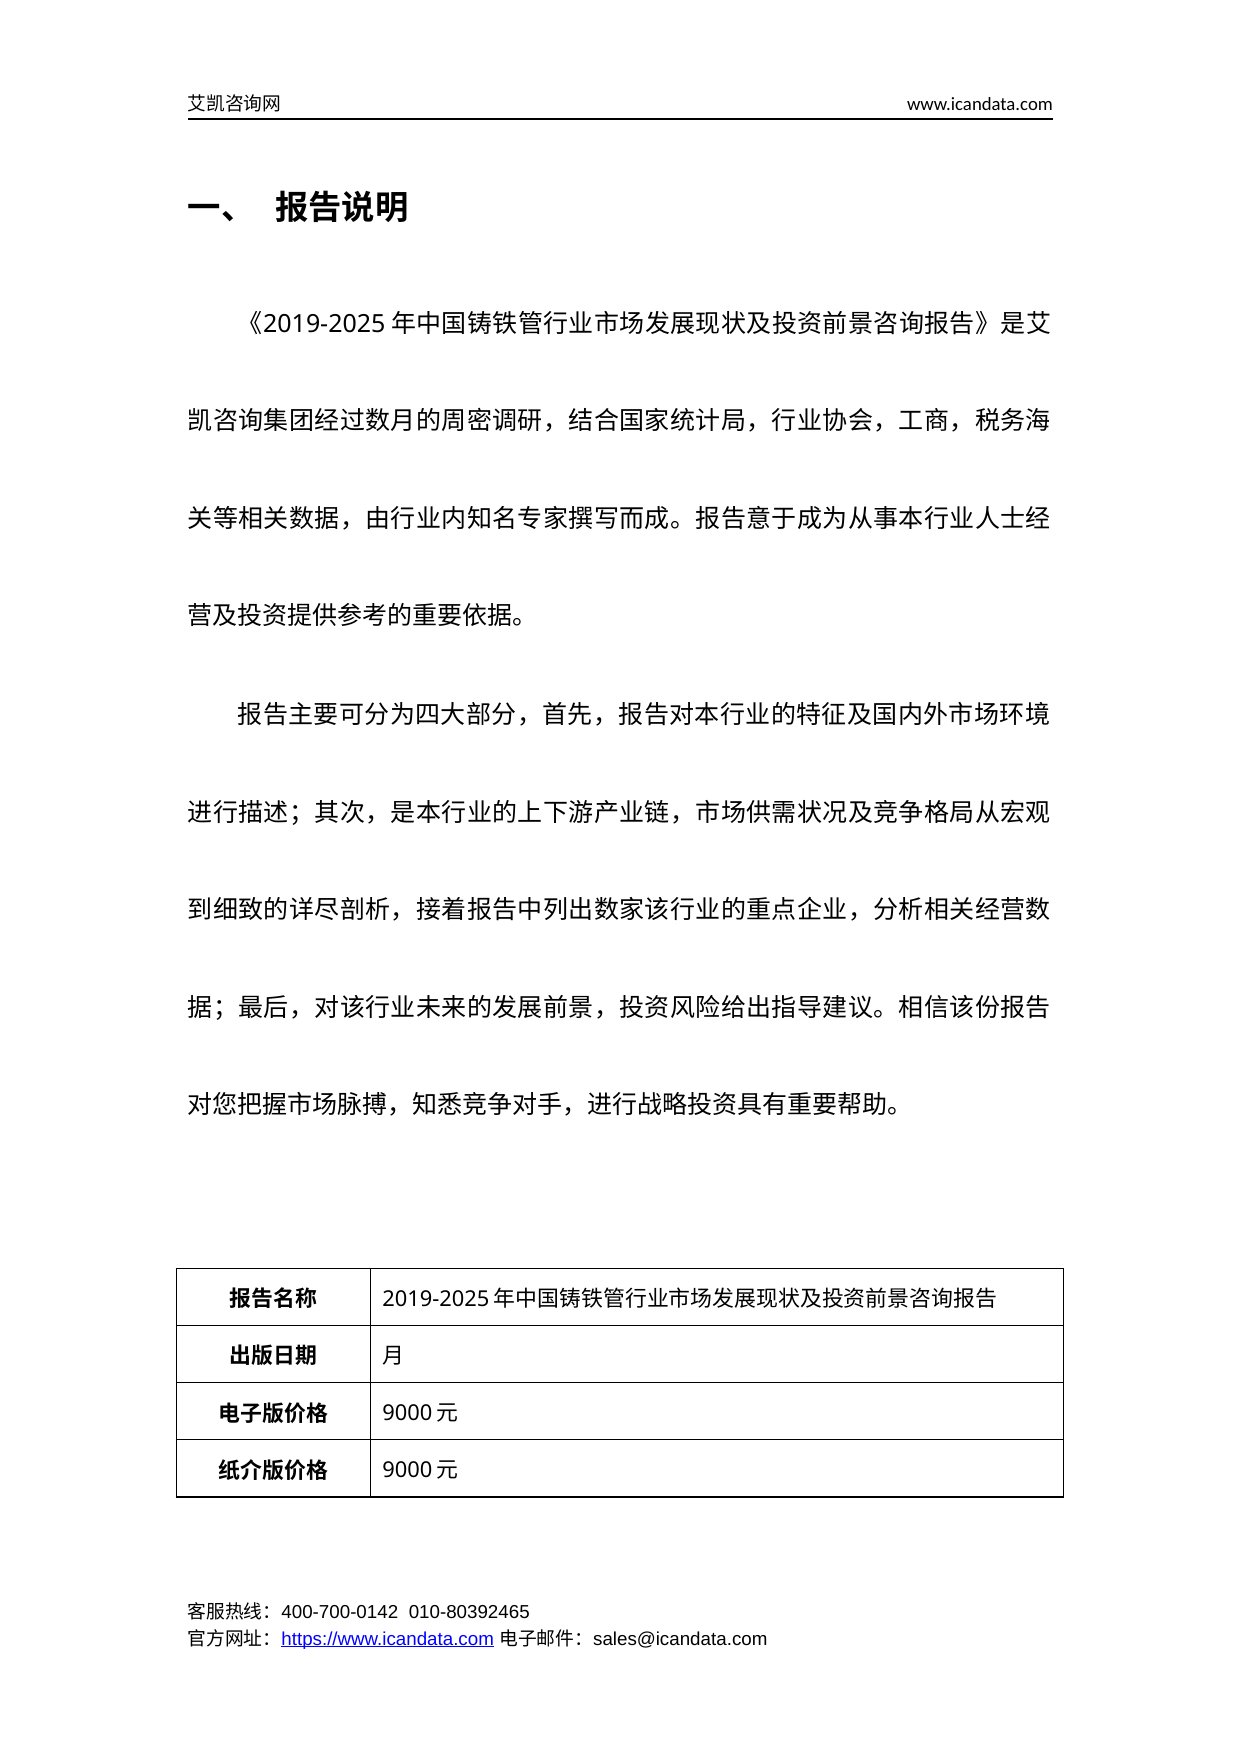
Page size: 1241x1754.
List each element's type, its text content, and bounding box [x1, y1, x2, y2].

subtitle 报告说明 [187, 172, 1053, 237]
table_cell 电子版价格 [177, 1383, 370, 1439]
table_cell 出版日期 [177, 1326, 370, 1382]
table_cell 9000元 [371, 1440, 1063, 1496]
text 报告主要可分为四大部分，首先，报告对本行业的特征及国内外市场环境进行描述；其次，是本行业的上下游产业链，市场供需状况及竞争格局从宏观到细致的详尽剖析，接着报告中列出数家该行业的重点企业，分析相关经营数据；最后，对该行业未来的发展前景，投资风险给出指导建议。相信该份报告对您把握市场脉搏，知悉竞争对手，进行战略投资具有重要帮助。 [187, 681, 1053, 1136]
table_header 报告名称 [177, 1269, 370, 1325]
text 《2019-2025年中国铸铁管行业市场发展现状及投资前景咨询报告》是艾凯咨询集团经过数月的周密调研，结合国家统计局，行业协会，工商，税务海关等相关数据，由行业内知名专家撰写而成。报告意于成为从事本行业人士经营及投资提供参考的重要依据。 [187, 289, 1053, 646]
table_cell 月 [371, 1326, 1063, 1382]
table_header 2019-2025年中国铸铁管行业市场发展现状及投资前景咨询报告 [371, 1269, 1063, 1325]
table_cell 纸介版价格 [177, 1440, 370, 1496]
table_cell 9000元 [371, 1383, 1063, 1439]
